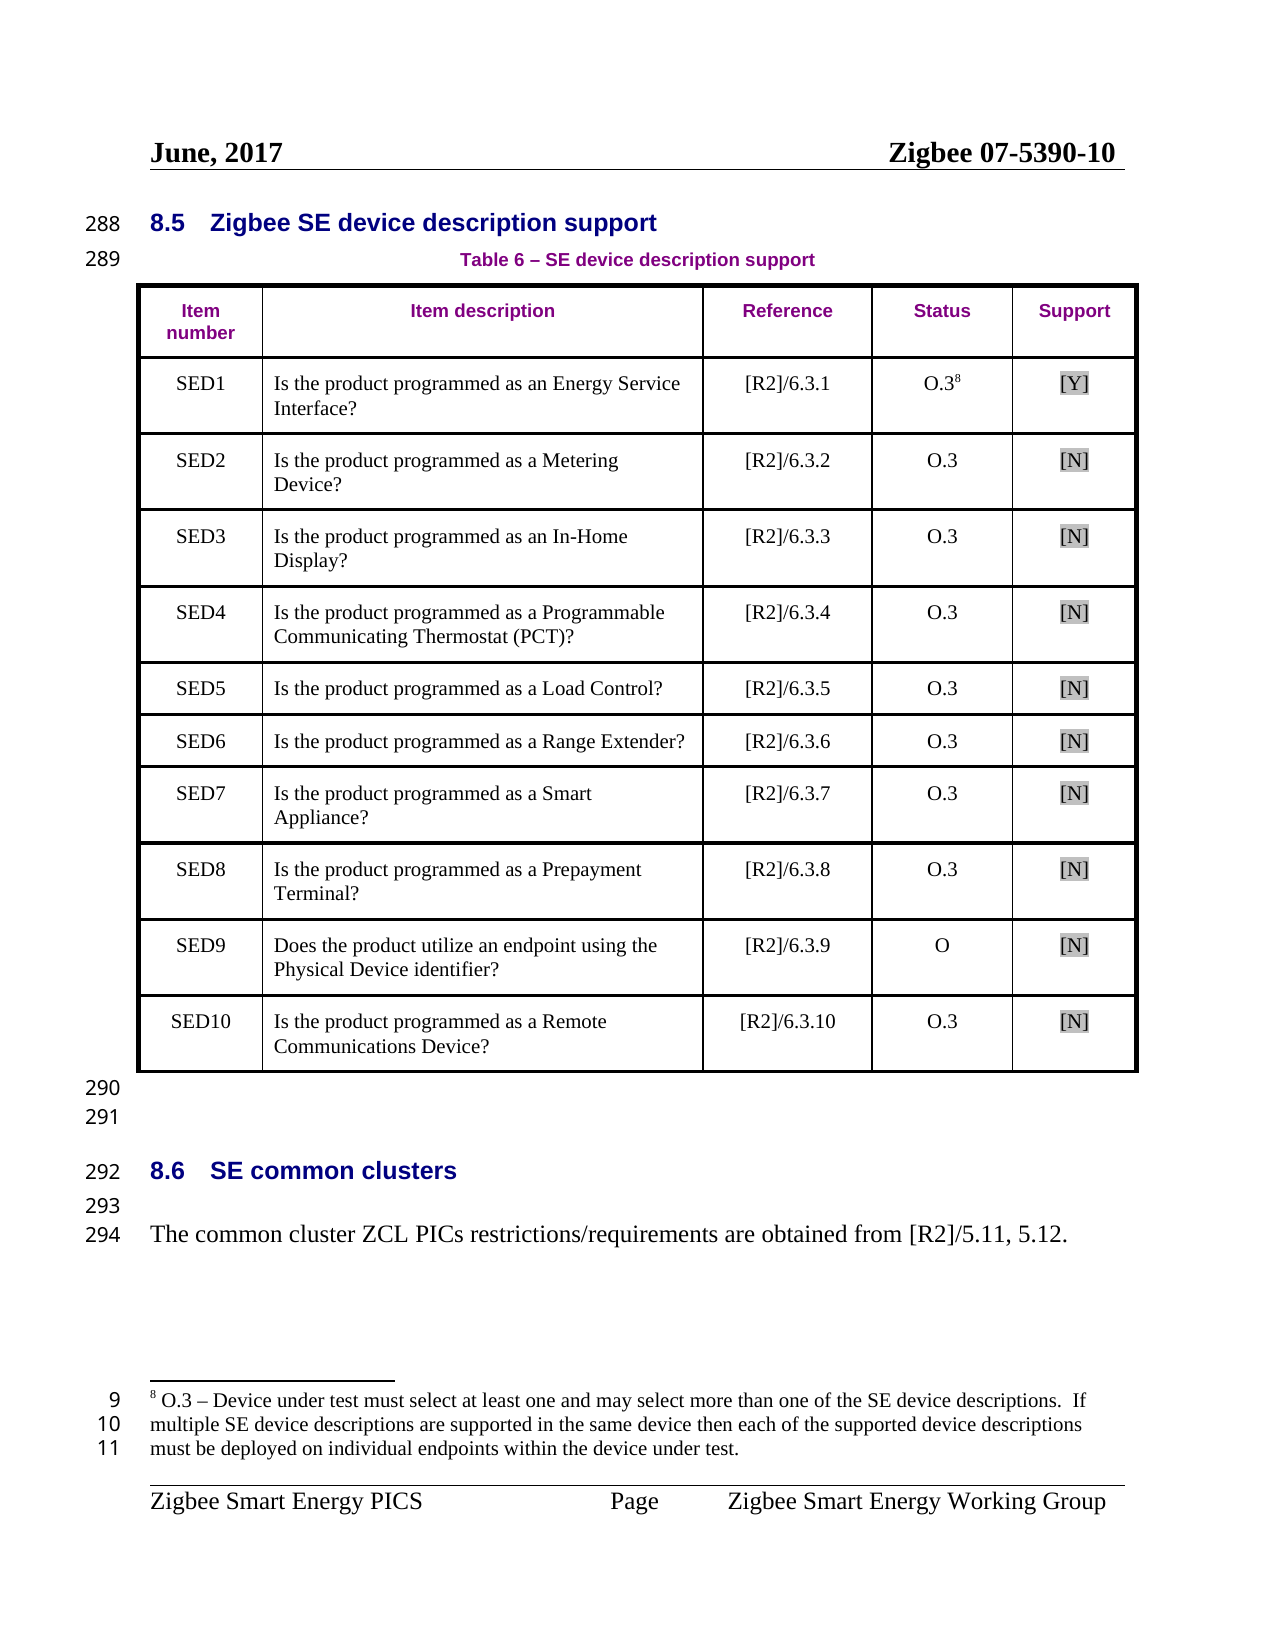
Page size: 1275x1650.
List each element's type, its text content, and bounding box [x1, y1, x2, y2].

table_cell Is the product programmed as a Prepayment Terminal? [263, 845, 702, 918]
table_cell [N] [1013, 997, 1134, 1070]
table_cell [N] [1013, 664, 1134, 713]
table_header Item number [141, 288, 262, 356]
table_cell SED8 [141, 845, 262, 918]
table_cell O.3 [873, 588, 1012, 661]
table_cell O.3 [873, 664, 1012, 713]
table_cell [N] [1013, 716, 1134, 765]
table_cell O.3 [873, 435, 1012, 508]
table_cell SED10 [141, 997, 262, 1070]
table_cell Is the product programmed as an In-Home Display? [263, 511, 702, 584]
table_cell [N] [1013, 845, 1134, 918]
table_cell [R2]/6.3.3 [704, 511, 871, 584]
table_cell [R2]/6.3.2 [704, 435, 871, 508]
subtitle Zigbee SE device description support [150, 208, 1125, 236]
table_cell [N] [1013, 588, 1134, 661]
table_cell [R2]/6.3.10 [704, 997, 871, 1070]
table_cell Is the product programmed as a Metering Device? [263, 435, 702, 508]
table_cell Is the product programmed as a Remote Communications Device? [263, 997, 702, 1070]
table_cell [N] [1013, 511, 1134, 584]
table_cell Is the product programmed as a Programmable Communicating Thermostat (PCT)? [263, 588, 702, 661]
table_cell [R2]/6.3.5 [704, 664, 871, 713]
table_cell [N] [1013, 435, 1134, 508]
table_cell [R2]/6.3.4 [704, 588, 871, 661]
table_cell O.3 [873, 359, 1012, 432]
table_header Support [1013, 288, 1134, 356]
table_header Item description [263, 288, 702, 356]
table_cell SED6 [141, 716, 262, 765]
text The common cluster ZCL PICs restrictions/requirements are obtained from [R2]/5.11, 5.12. [150, 1219, 1125, 1248]
text Table 6 – SE device description support [150, 249, 1125, 270]
table_cell SED4 [141, 588, 262, 661]
table_cell Is the product programmed as a Smart Appliance? [263, 768, 702, 841]
table_cell SED3 [141, 511, 262, 584]
table_cell Is the product programmed as a Load Control? [263, 664, 702, 713]
table_cell O.3 [873, 845, 1012, 918]
table_cell [R2]/6.3.6 [704, 716, 871, 765]
table_cell [R2]/6.3.9 [704, 921, 871, 994]
table_cell [N] [1013, 921, 1134, 994]
table_cell SED2 [141, 435, 262, 508]
table_cell Does the product utilize an endpoint using the Physical Device identifier? [263, 921, 702, 994]
table_header Reference [704, 288, 871, 356]
table_cell [R2]/6.3.7 [704, 768, 871, 841]
table_cell [N] [1013, 768, 1134, 841]
table_cell [R2]/6.3.1 [704, 359, 871, 432]
table_cell O.3 [873, 768, 1012, 841]
table_cell SED9 [141, 921, 262, 994]
table_cell Is the product programmed as a Range Extender? [263, 716, 702, 765]
subtitle SE common clusters [150, 1156, 1125, 1184]
table_cell [Y] [1013, 359, 1134, 432]
table_cell [R2]/6.3.8 [704, 845, 871, 918]
table_header Status [873, 288, 1012, 356]
table_cell O.3 [873, 716, 1012, 765]
table_cell SED1 [141, 359, 262, 432]
table_cell O.3 [873, 997, 1012, 1070]
table_cell SED7 [141, 768, 262, 841]
table_cell O.3 [873, 511, 1012, 584]
table_cell Is the product programmed as an Energy Service Interface? [263, 359, 702, 432]
table_cell O [873, 921, 1012, 994]
table_cell SED5 [141, 664, 262, 713]
